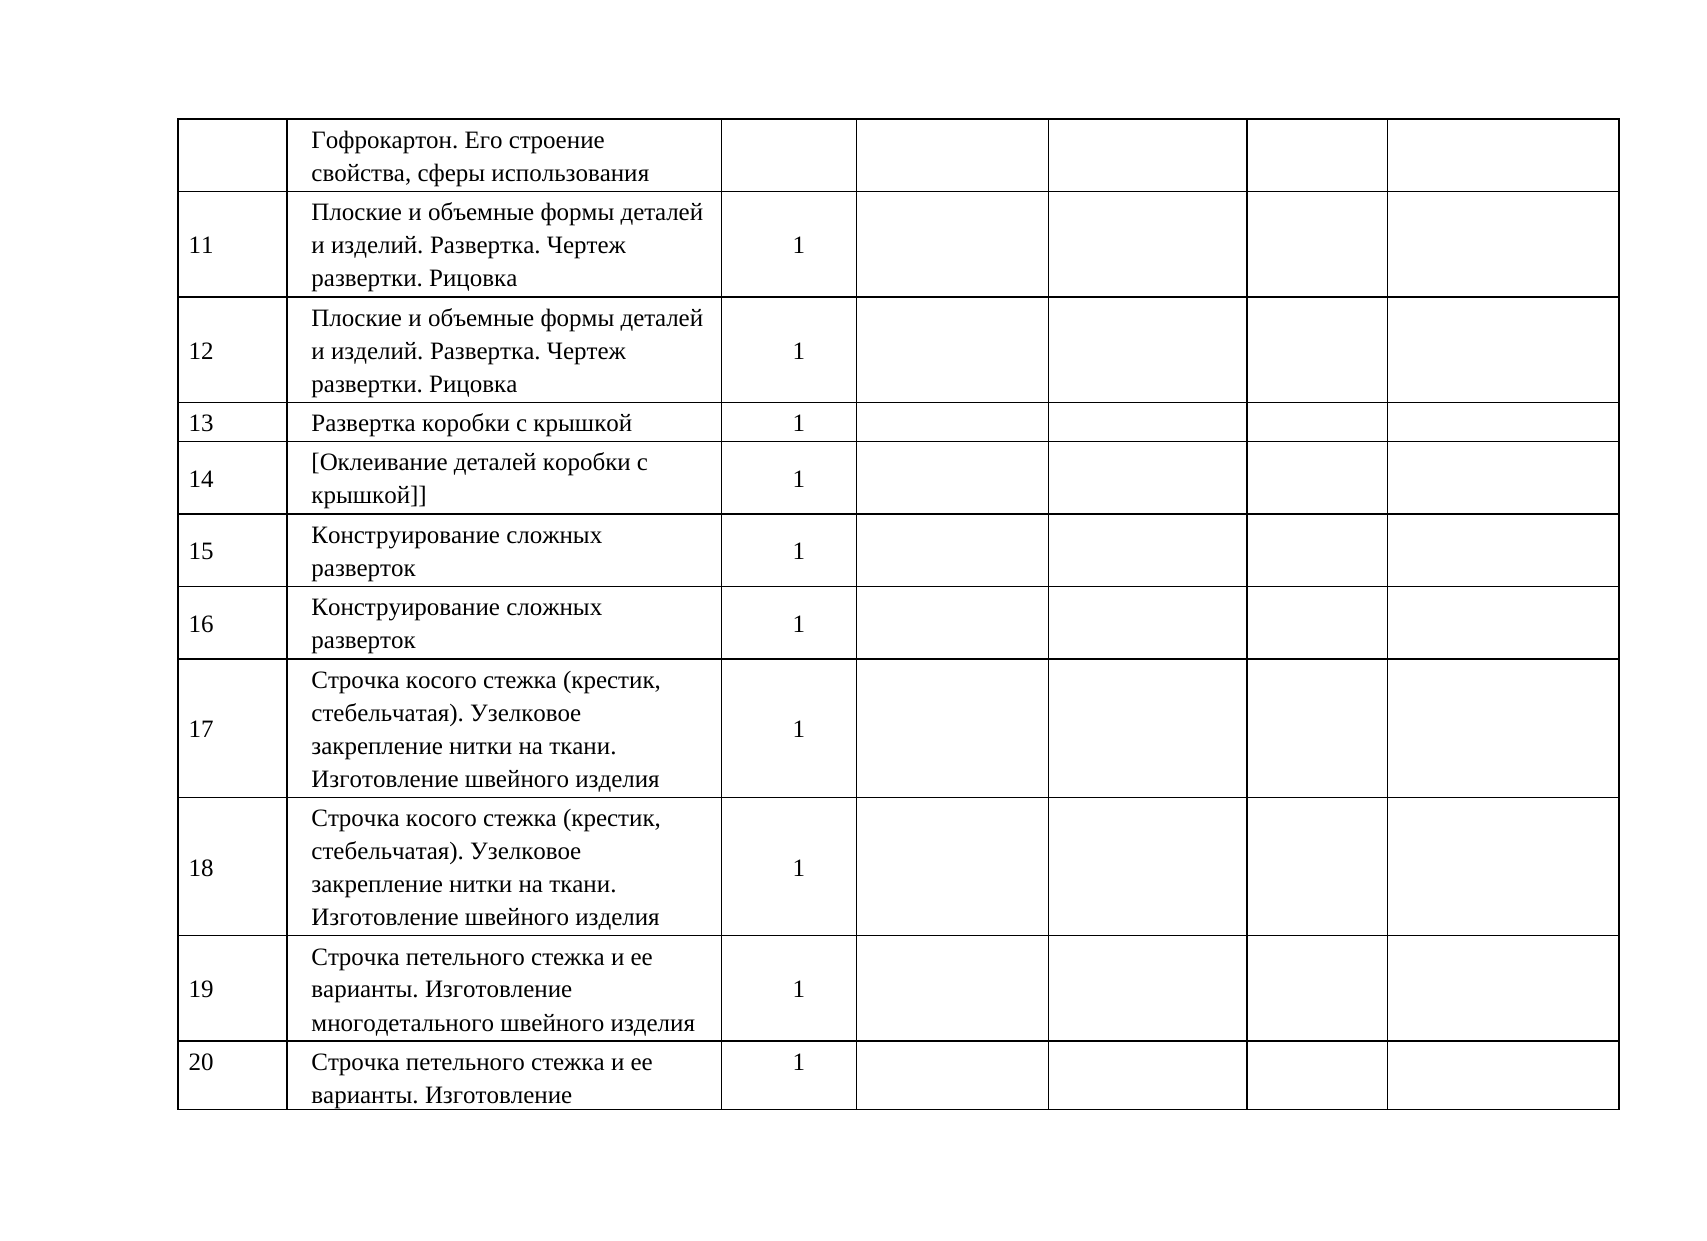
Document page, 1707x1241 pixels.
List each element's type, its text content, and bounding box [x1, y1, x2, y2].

table_cell [857, 1042, 1048, 1109]
table_cell 1 [722, 298, 856, 401]
table_cell [1388, 442, 1618, 513]
table_cell [1248, 936, 1387, 1040]
table_cell [857, 515, 1048, 586]
table_cell 1 [722, 936, 856, 1040]
table_cell 12 [179, 298, 286, 401]
table_cell [1388, 192, 1618, 296]
table_cell [1049, 798, 1246, 935]
table_cell [1248, 120, 1387, 191]
table_cell [1248, 192, 1387, 296]
table_cell Конструирование сложных разверток [288, 515, 721, 586]
table_cell [1388, 936, 1618, 1040]
table_cell [1388, 798, 1618, 935]
table_cell 13 [179, 403, 286, 441]
table_cell [1049, 442, 1246, 513]
table_cell 1 [722, 515, 856, 586]
table_cell [857, 403, 1048, 441]
table_cell [1388, 1042, 1618, 1109]
table_cell 18 [179, 798, 286, 935]
table_cell [1388, 120, 1618, 191]
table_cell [288, 120, 721, 191]
table_cell Строчка косого стежка (крестик, стебельчатая). Узелковое закрепление нитки на ткани. Изготовление швейного изделия [288, 798, 721, 935]
table_cell 1 [722, 442, 856, 513]
table_cell Строчка косого стежка (крестик, стебельчатая). Узелковое закрепление нитки на ткани. Изготовление швейного изделия [288, 660, 721, 796]
table_cell [1248, 515, 1387, 586]
table_cell [1248, 587, 1387, 658]
table_cell [1248, 1042, 1387, 1109]
table_cell [1049, 936, 1246, 1040]
table_cell [1388, 298, 1618, 401]
table_cell 1 [722, 192, 856, 296]
table_cell 1 [722, 120, 856, 191]
table_cell [1388, 515, 1618, 586]
table_cell [1049, 403, 1246, 441]
table_cell [1049, 660, 1246, 796]
table_cell [857, 298, 1048, 401]
table_cell 14 [179, 442, 286, 513]
table_cell [1248, 442, 1387, 513]
table_cell Развертка коробки с крышкой [288, 403, 721, 441]
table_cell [288, 936, 721, 1040]
table_cell 16 [179, 587, 286, 658]
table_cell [288, 1042, 721, 1109]
table_cell [857, 660, 1048, 796]
table_cell 17 [179, 660, 286, 796]
table_cell Плоские и объемные формы деталей и изделий. Развертка. Чертеж развертки. Рицовка [288, 298, 721, 401]
table_cell 19 [179, 936, 286, 1040]
table_cell [857, 120, 1048, 191]
table_cell [1049, 515, 1246, 586]
table_cell 1 [722, 403, 856, 441]
table_cell [1388, 403, 1618, 441]
table_cell [1049, 192, 1246, 296]
table_cell [1248, 798, 1387, 935]
table_cell [1388, 660, 1618, 796]
table_cell [857, 798, 1048, 935]
table_cell [857, 442, 1048, 513]
table_cell [1049, 587, 1246, 658]
table_cell [Оклеивание деталей коробки с крышкой]] [288, 442, 721, 513]
table_cell Плоские и объемные формы деталей и изделий. Развертка. Чертеж развертки. Рицовка [288, 192, 721, 296]
table_cell 1 [722, 798, 856, 935]
table_cell [1049, 298, 1246, 401]
table_cell [1049, 1042, 1246, 1109]
table_cell [1248, 298, 1387, 401]
table_cell [1248, 660, 1387, 796]
table_cell Конструирование сложных разверток [288, 587, 721, 658]
table_cell 11 [179, 192, 286, 296]
table_cell [857, 587, 1048, 658]
table_cell [1049, 120, 1246, 191]
table_cell [857, 192, 1048, 296]
table_cell 1 [722, 587, 856, 658]
table_cell 1 [722, 1042, 856, 1109]
table_cell [1388, 587, 1618, 658]
table_cell 20 [179, 1042, 286, 1109]
table_cell 10 [179, 120, 286, 191]
table_cell [1248, 403, 1387, 441]
table_cell 1 [722, 660, 856, 796]
table_cell 15 [179, 515, 286, 586]
table_cell [857, 936, 1048, 1040]
